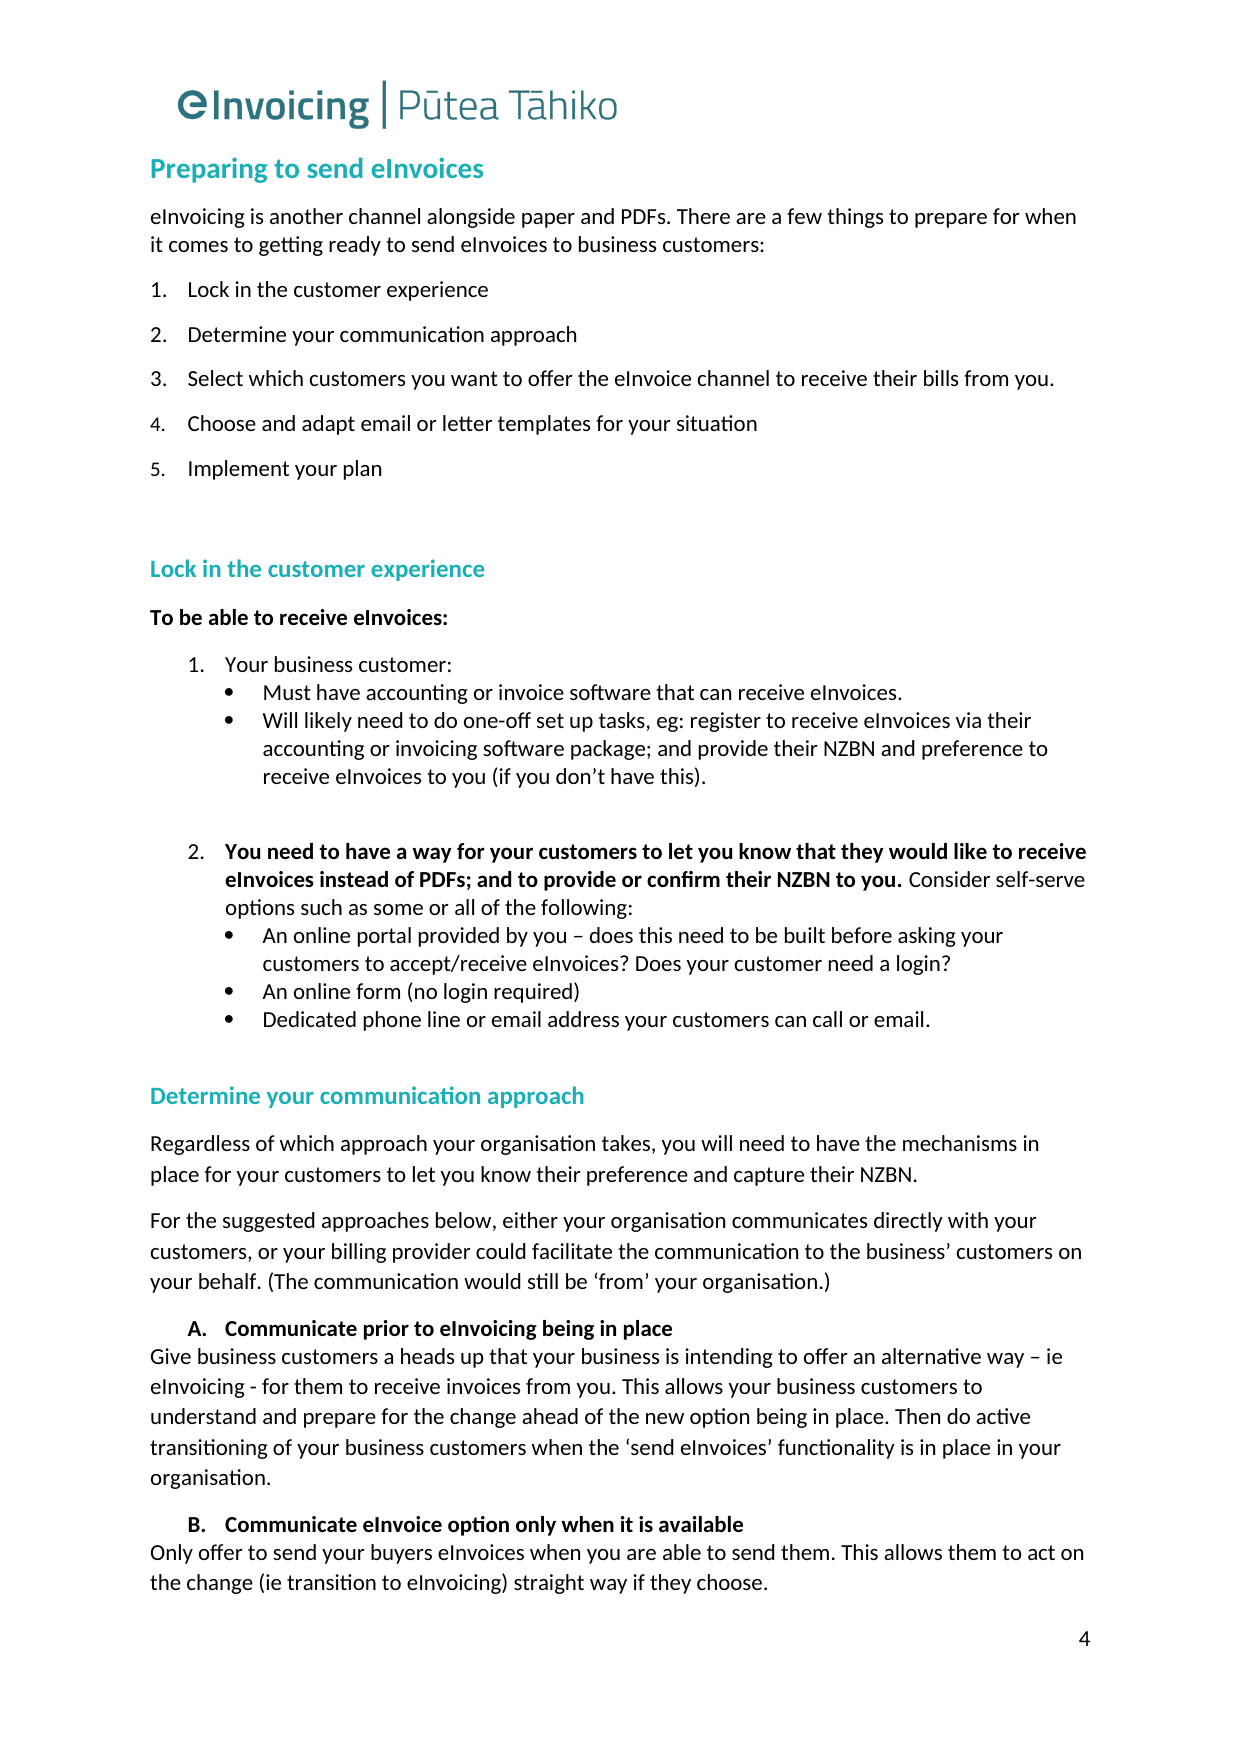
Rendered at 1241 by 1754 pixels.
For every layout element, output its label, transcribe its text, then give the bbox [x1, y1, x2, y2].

text Regardless of which approach your organisation takes, you will need to have the mechanisms in place for your customers to let you know their preference and capture their NZBN. [150, 1129, 1090, 1188]
text Only offer to send your buyers eInvoices when you are able to send them. This allows them to act on the change (ie transition to eInvoicing) straight way if they choose. [150, 1538, 1090, 1596]
text Preparing to send eInvoices [150, 150, 1090, 186]
list Your business customer: [187, 650, 1090, 678]
text For the suggested approaches below, either your organisation communicates directly with your customers, or your billing provider could facilitate the communication to the business’ customers on your behalf. (The communication would still be ‘from’ your organisation.) [150, 1207, 1090, 1295]
picture [150, 58, 643, 150]
text eInvoicing is another channel alongside paper and PDFs. There are a few things to prepare for when it comes to getting ready to send eInvoices to business customers: [150, 202, 1090, 258]
list An online portal provided by you – does this need to be built before asking your customers to accept/receive eInvoices? Does your customer need a login? [225, 921, 1090, 977]
list Dedicated phone line or email address your customers can call or email. [225, 1005, 1090, 1033]
text Give business customers a heads up that your business is intending to offer an alternative way – ie eInvoicing - for them to receive invoices from you. This allows your business customers to understand and prepare for the change ahead of the new option being in place. Then do active transitioning of your business customers when the ‘send eInvoices’ functionality is in place in your organisation. [150, 1342, 1090, 1491]
list An online form (no login required) [225, 977, 1090, 1005]
list Communicate eInvoice option only when it is available [187, 1510, 1090, 1538]
list Select which customers you want to offer the eInvoice channel to receive their bills from you. [150, 364, 1090, 392]
list Implement your plan [150, 454, 1090, 482]
list Must have accounting or invoice software that can receive eInvoices. [225, 678, 1090, 706]
text To be able to receive eInvoices: [150, 603, 1090, 631]
list Lock in the customer experience [150, 275, 1090, 303]
list Determine your communication approach [150, 320, 1090, 348]
text Determine your communication approach [150, 1080, 1090, 1111]
list You need to have a way for your customers to let you know that they would like to receive eInvoices instead of PDFs; and to provide or confirm their NZBN to you. Consider self-serve options such as some or all of the following: [187, 837, 1090, 921]
list Will likely need to do one-off set up tasks, eg: register to receive eInvoices via their accounting or invoicing software package; and provide their NZBN and preference to receive eInvoices to you (if you don’t have this). [225, 706, 1090, 790]
list Communicate prior to eInvoicing being in place [187, 1314, 1090, 1342]
list Choose and adapt email or letter templates for your situation [150, 409, 1090, 437]
text Lock in the customer experience [150, 553, 1090, 584]
